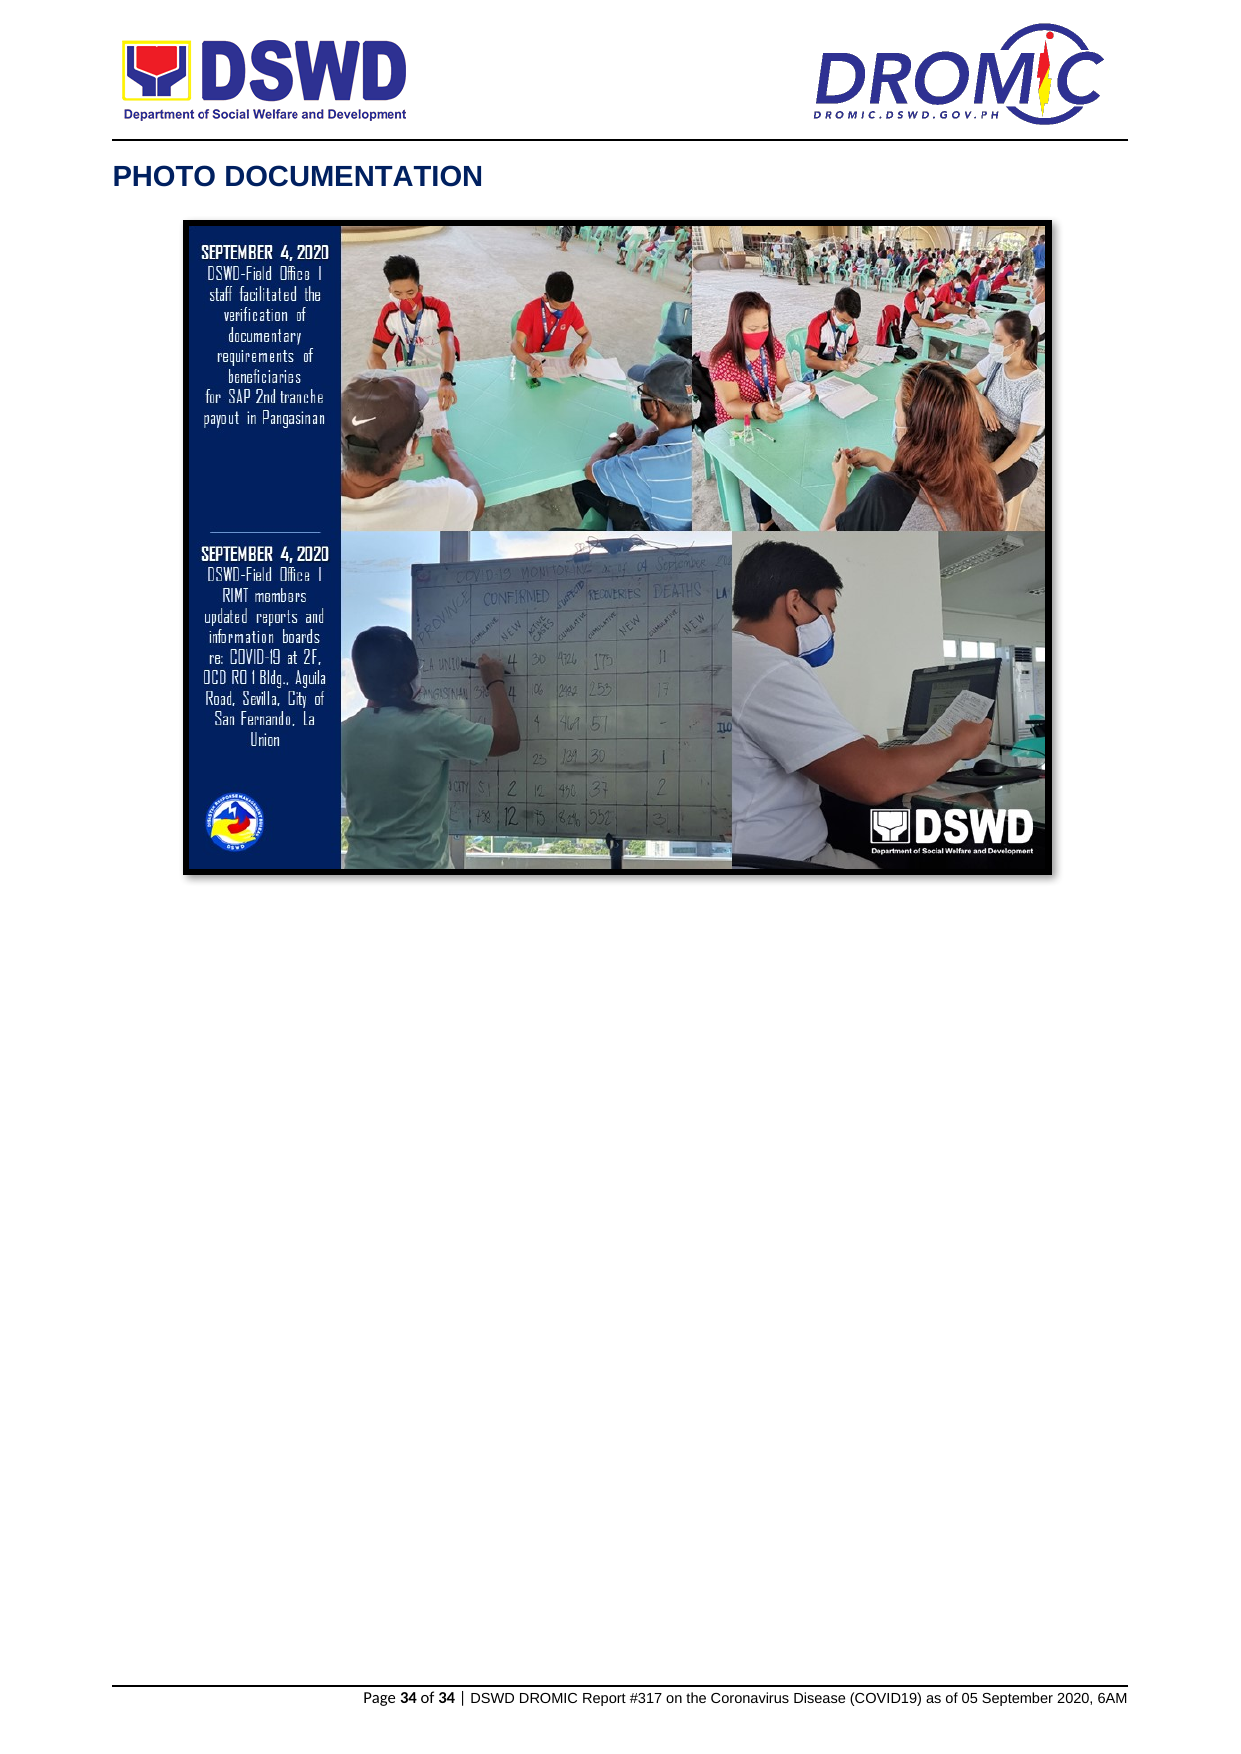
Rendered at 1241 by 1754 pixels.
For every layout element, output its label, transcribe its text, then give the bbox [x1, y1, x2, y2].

picture [189, 226, 1045, 869]
text PHOTO DOCUMENTATION [112, 159, 1128, 192]
picture [781, 23, 1133, 125]
picture [112, 37, 416, 125]
